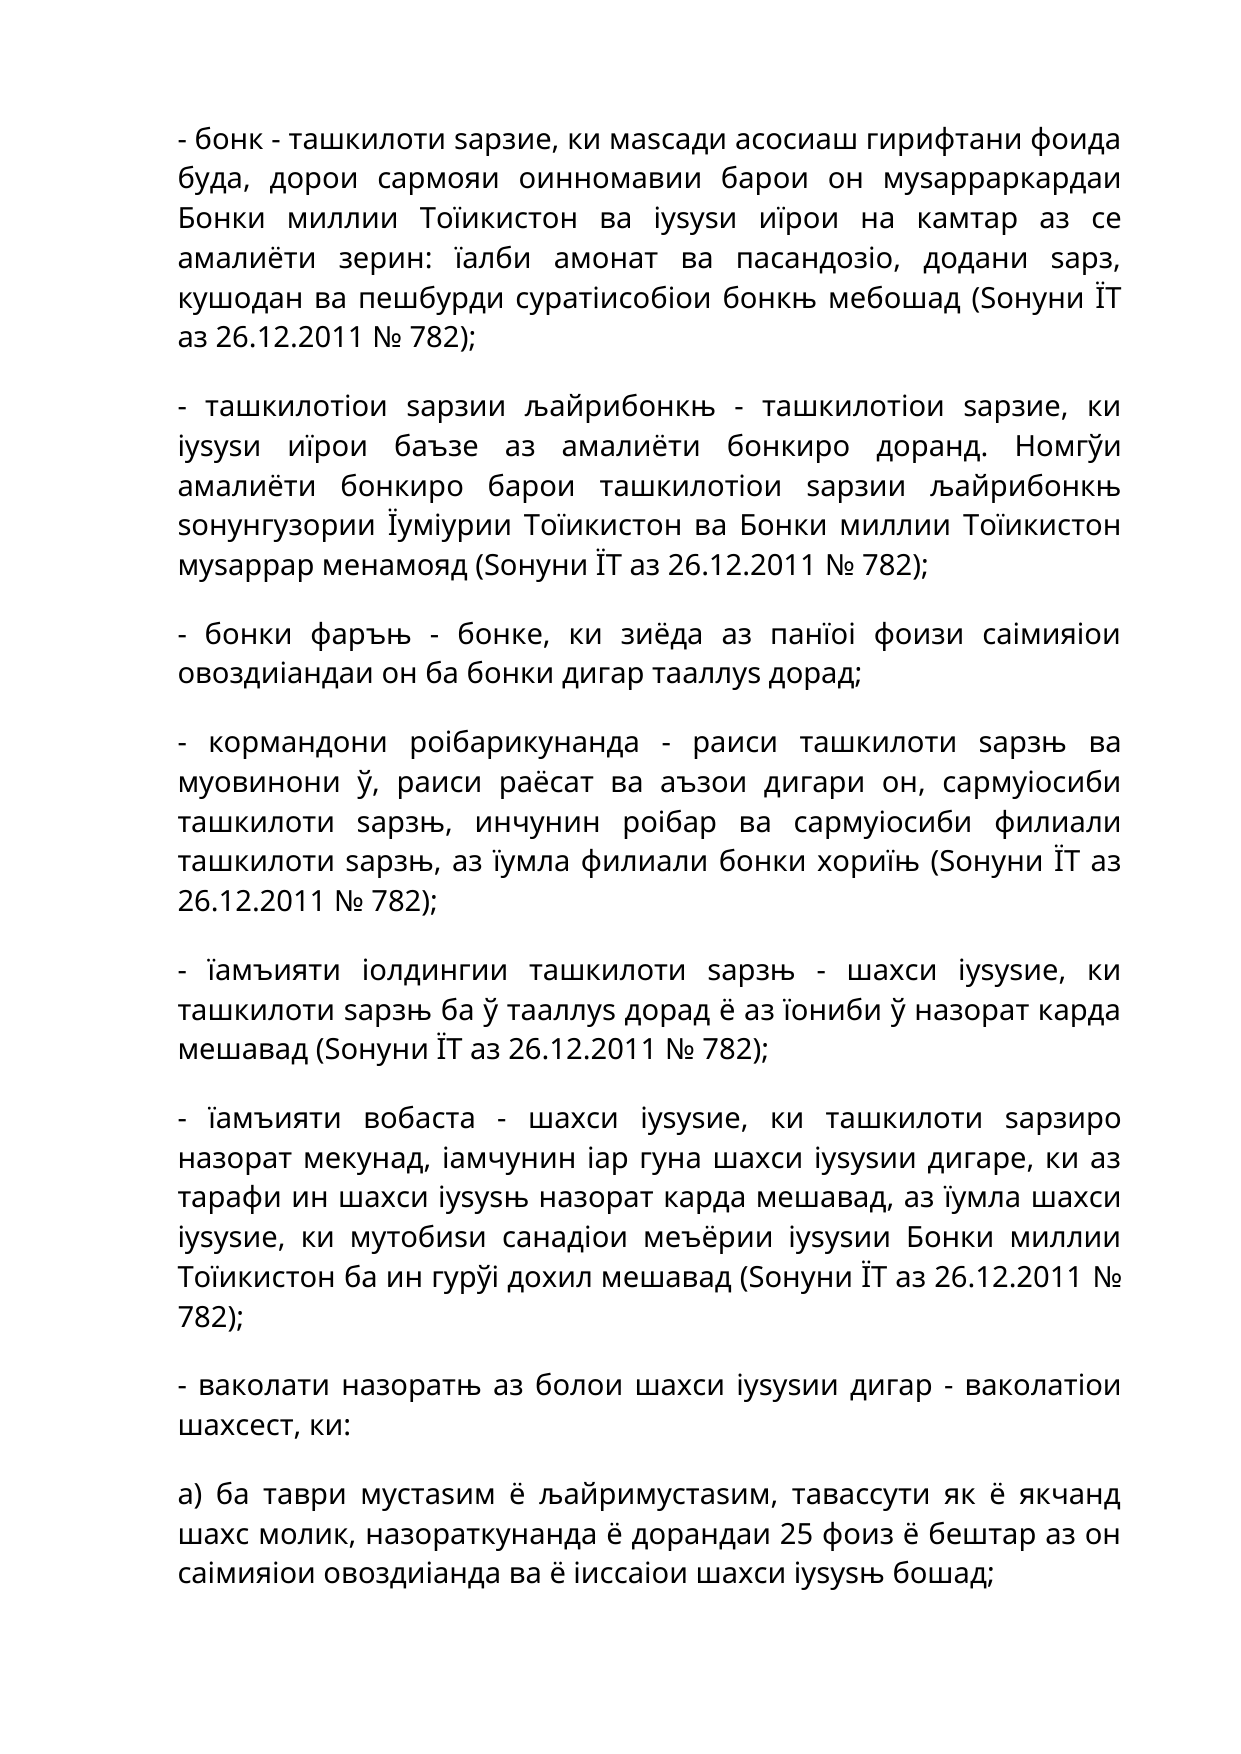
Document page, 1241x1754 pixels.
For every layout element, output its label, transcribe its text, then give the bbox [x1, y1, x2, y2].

text - ваколати назоратњ аз болои шахси іуѕуѕии дигар - ваколатіои шахсест, ки: [177, 1365, 1122, 1444]
text а) ба таври мустаѕим ё љайримустаѕим, тавассути як ё якчанд шахс молик, назораткунанда ё дорандаи 25 фоиз ё бештар аз он саімияіои овоздиіанда ва ё іиссаіои шахси іуѕуѕњ бошад; [177, 1473, 1122, 1592]
text - бонк - ташкилоти ѕарзие, ки маѕсади асосиаш гирифтани фоида буда, дорои сармояи оинномавии барои он муѕарраркардаи Бонки миллии Тоїикистон ва іуѕуѕи иїрои на камтар аз се амалиёти зерин: їалби амонат ва пасандозіо, додани ѕарз, кушодан ва пешбурди суратіисобіои бонкњ мебошад (Ѕонуни ЇТ аз 26.12.2011 № 782); [177, 118, 1122, 356]
text - їамъияти іолдингии ташкилоти ѕарзњ - шахси іуѕуѕие, ки ташкилоти ѕарзњ ба ў тааллуѕ дорад ё аз їониби ў назорат карда мешавад (Ѕонуни ЇТ аз 26.12.2011 № 782); [177, 949, 1122, 1068]
text - їамъияти вобаста - шахси іуѕуѕие, ки ташкилоти ѕарзиро назорат мекунад, іамчунин іар гуна шахси іуѕуѕии дигаре, ки аз тарафи ин шахси іуѕуѕњ назорат карда мешавад, аз їумла шахси іуѕуѕие, ки мутобиѕи санадіои меъёрии іуѕуѕии Бонки миллии Тоїикистон ба ин гурўі дохил мешавад (Ѕонуни ЇТ аз 26.12.2011 № 782); [177, 1097, 1122, 1336]
text - бонки фаръњ - бонке, ки зиёда аз панїоі фоизи саімияіои овоздиіандаи он ба бонки дигар тааллуѕ дорад; [177, 613, 1122, 692]
text - ташкилотіои ѕарзии љайрибонкњ - ташкилотіои ѕарзие, ки іуѕуѕи иїрои баъзе аз амалиёти бонкиро доранд. Номгўи амалиёти бонкиро барои ташкилотіои ѕарзии љайрибонкњ ѕонунгузории Їуміурии Тоїикистон ва Бонки миллии Тоїикистон муѕаррар менамояд (Ѕонуни ЇТ аз 26.12.2011 № 782); [177, 385, 1122, 584]
text - кормандони роібарикунанда - раиси ташкилоти ѕарзњ ва муовинони ў, раиси раёсат ва аъзои дигари он, сармуіосиби ташкилоти ѕарзњ, инчунин роібар ва сармуіосиби филиали ташкилоти ѕарзњ, аз їумла филиали бонки хориїњ (Ѕонуни ЇТ аз 26.12.2011 № 782); [177, 722, 1122, 920]
